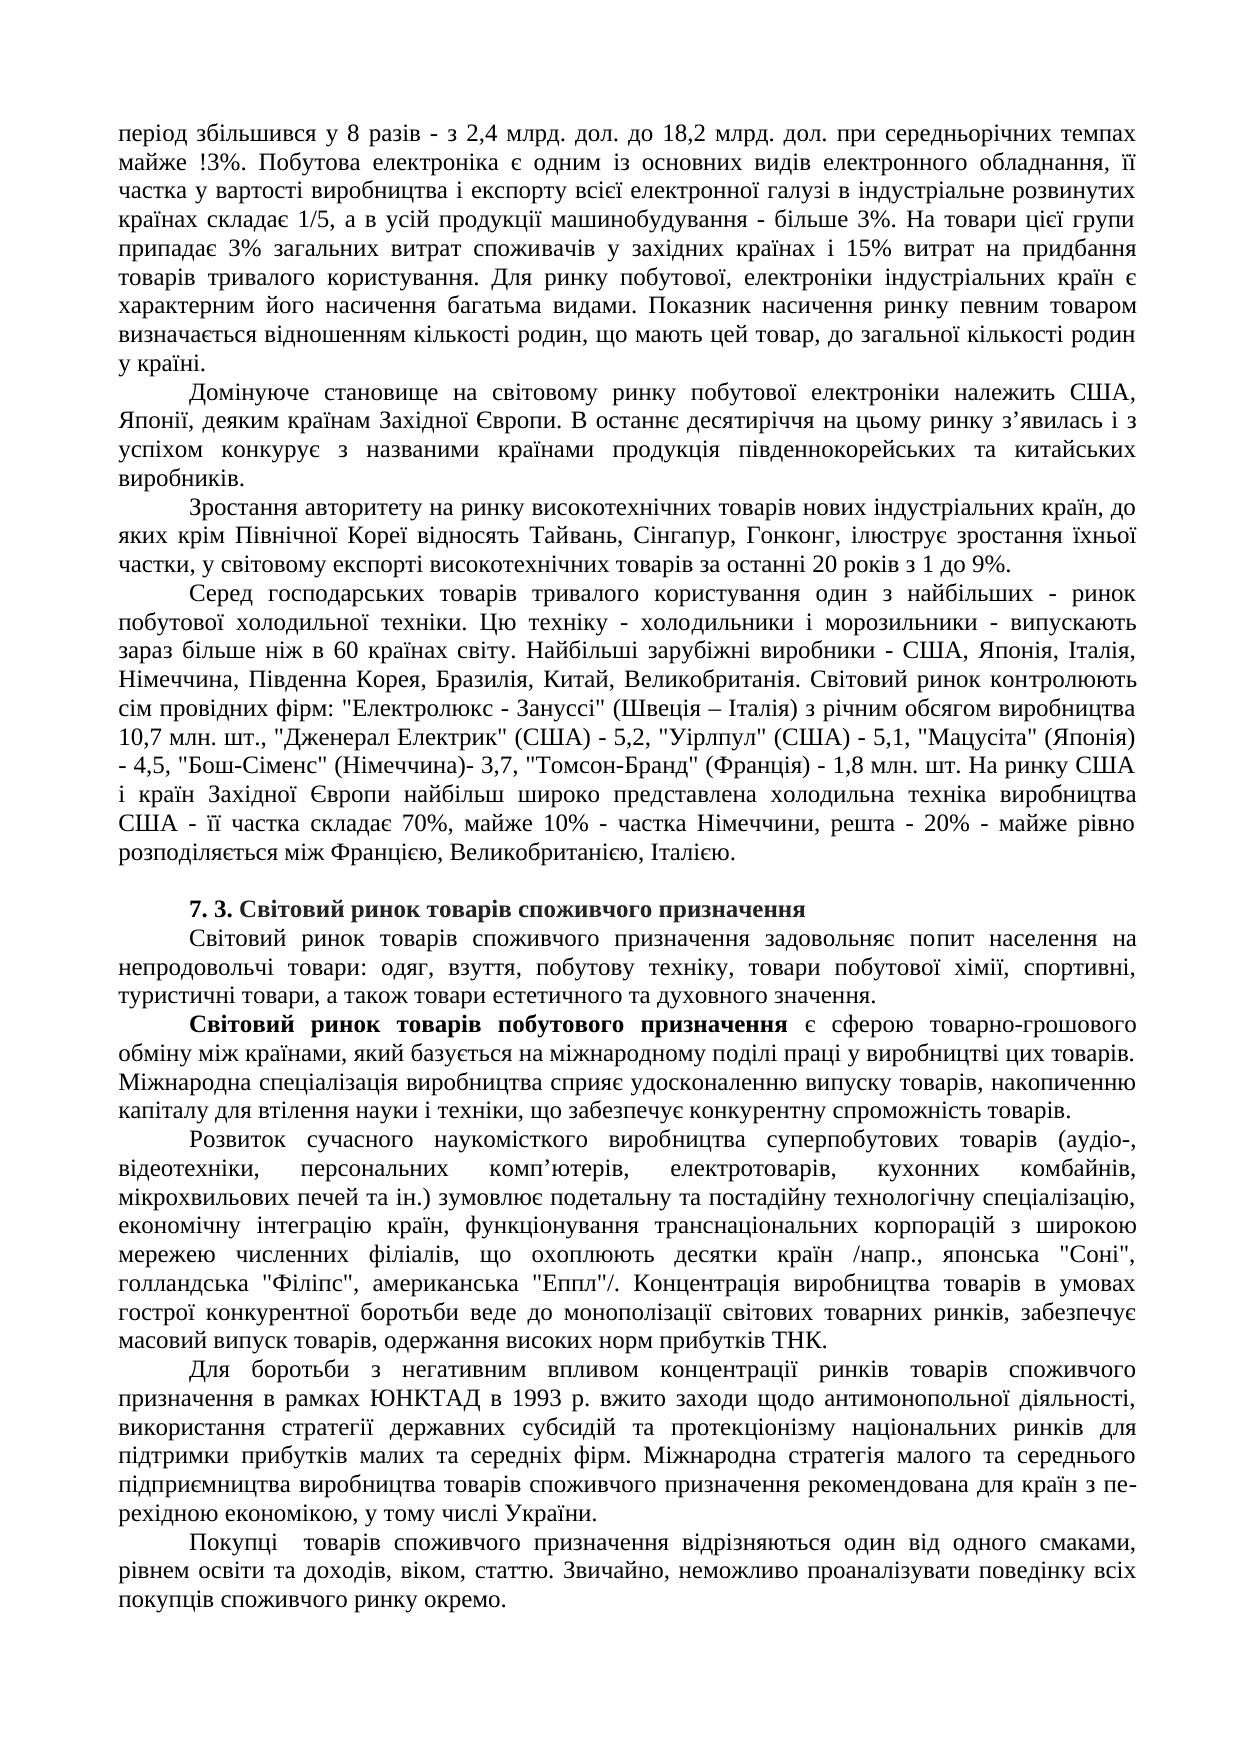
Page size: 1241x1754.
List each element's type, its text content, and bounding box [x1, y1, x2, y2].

text Зростання авторитету на ринку високотехнічних товарів нових індустріальних країн, до яких крім Північної Кореї відносять Тайвань, Сінгапур, Гонконг, ілюструє зростання їхньої частки, у світовому експорті високотехнічних товарів за останні 20 років з 1 до 9%. [118, 492, 1137, 578]
text Покупці товарів споживчого призначення відрізняються один від одного смаками, рівнем освіти та доходів, віком, статтю. Звичайно, неможливо проаналізувати поведінку всіх покупців споживчого ринку окремо. [118, 1527, 1137, 1613]
text 7. 3. Світовий ринок товарів споживчого призначення [118, 894, 1137, 923]
text Для боротьби з негативним впливом концентрації ринків товарів споживчого призначення в рамках ЮНКТАД в 1993 р. вжито заходи щодо антимонопольної діяльності, використання стратегії державних субсидій та протекціонізму національних ринків для підтримки прибутків малих та середніх фірм. Міжнародна стратегія малого та середнього підприємництва виробництва товарів споживчого призначення рекомендована для країн з перехідною економікою, у тому числі України. [118, 1354, 1137, 1527]
text Розвиток сучасного наукомісткого виробництва суперпобутових товарів (аудіо-, відеотехніки, персональних комп’ютерів, електротоварів, кухонних комбайнів, мікрохвильових печей та ін.) зумовлює подетальну та постадійну технологічну спеціалізацію, економічну інтеграцію країн, функціонування транснаціональних корпорацій з широкою мережею численних філіалів, що охоплюють десятки країн /напр., японська "Соні", голландська "Філіпс", американська "Еппл"/. Концентрація виробництва товарів в умовах гострої конкурентної боротьби веде до монополізації світових товарних ринків, забезпечує масовий випуск товарів, одержання високих норм прибутків ТНК. [118, 1124, 1137, 1354]
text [118, 118, 1137, 377]
text Домінуюче становище на світовому ринку побутової електроніки належить США, Японії, деяким країнам Західної Європи. В останнє десятиріччя на цьому ринку з’явилась і з успіхом конкурує з названими країнами продукція південнокорейських та китайських виробників. [118, 377, 1137, 492]
text Серед господарських товарів тривалого користування один з найбільших - ринок побутової холодильної техніки. Цю техніку - холодильники і морозильники - випускають зараз більше ніж в 60 країнах світу. Найбільші зарубіжні виробники - США, Японія, Італія, Німеччина, Південна Корея, Бразилія, Китай, Великобританія. Світовий ринок контролюють сім провідних фірм: "Електролюкс - Зануссі" (Швеція – Італія) з річним обсягом виробництва 10,7 млн. шт., "Дженерал Електрик" (США) - 5,2, "Уірлпул" (США) - 5,1, "Мацусіта" (Японія) - 4,5, "Бош-Сіменс" (Німеччина)- 3,7, "Томсон-Бранд" (Франція) - 1,8 млн. шт. На ринку США і країн Західної Європи найбільш широко представлена холодильна техніка виробництва США - її частка складає 70%, майже 10% - частка Німеччини, решта - 20% - майже рівно розподіляється між Францією, Великобританією, Італією. [118, 578, 1137, 866]
text Світовий ринок товарів споживчого призначення задовольняє попит населення на непродовольчі товари: одяг, взуття, побутову техніку, товари побутової хімії, спортивні, туристичні товари, а також товари естетичного та духовного значення. [118, 923, 1137, 1009]
text Світовий ринок товарів побутового призначення є сферою товарно-грошового обміну між країнами, який базується на міжнародному поділі праці у виробництві цих товарів. Міжнародна спеціалізація виробництва сприяє удосконаленню випуску товарів, накопиченню капіталу для втілення науки і техніки, що забезпечує конкурентну спроможність товарів. [118, 1009, 1137, 1124]
